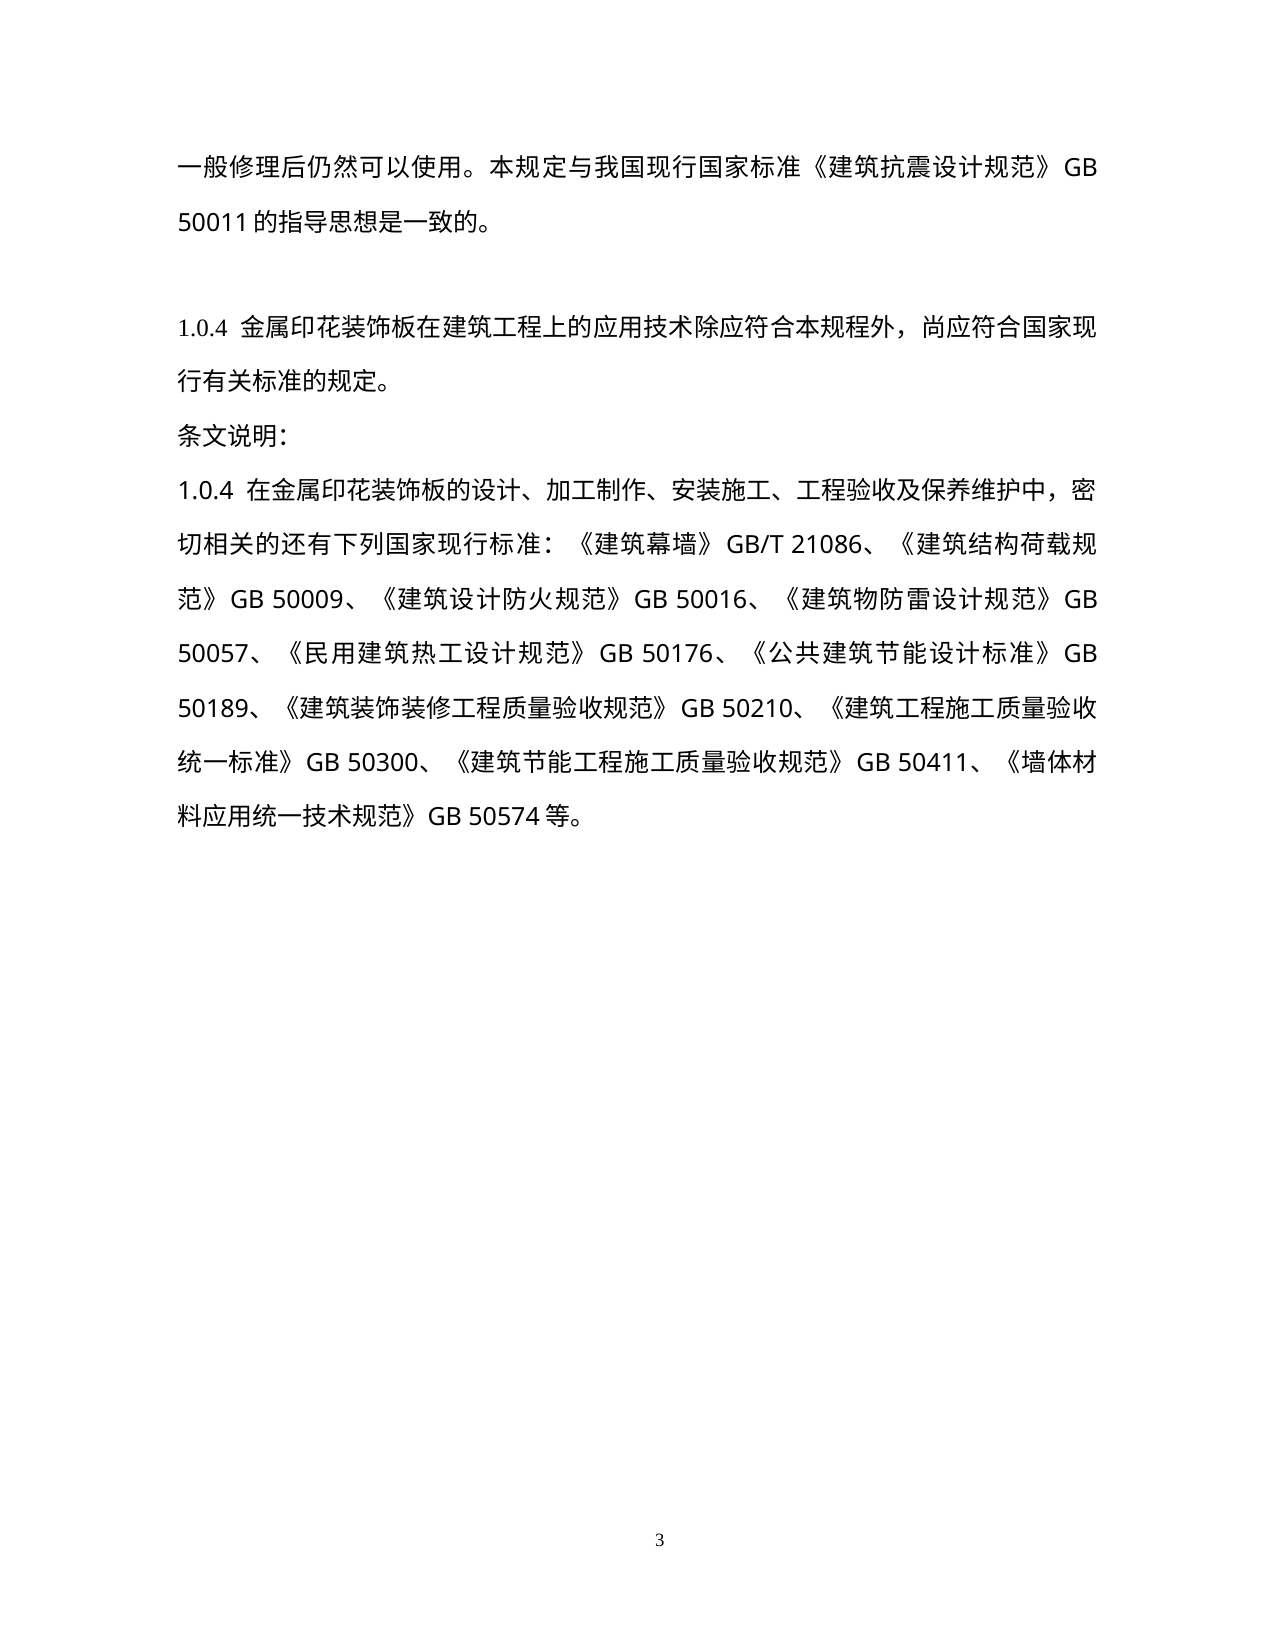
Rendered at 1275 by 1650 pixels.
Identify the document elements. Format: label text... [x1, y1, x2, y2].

text 1.0.4 在金属印花装饰板的设计、加工制作、安装施工、工程验收及保养维护中，密切相关的还有下列国家现行标准：《建筑幕墙》GB/T 21086、《建筑结构荷载规范》GB 50009、《建筑设计防火规范》GB 50016、《建筑物防雷设计规范》GB 50057、《民用建筑热工设计规范》GB 50176、《公共建筑节能设计标准》GB 50189、《建筑装饰装修工程质量验收规范》GB 50210、《建筑工程施工质量验收统一标准》GB 50300、《建筑节能工程施工质量验收规范》GB 50411、《墙体材料应用统一技术规范》GB 50574等。 [177, 471, 1098, 833]
text 1.0.4 金属印花装饰板在建筑工程上的应用技术除应符合本规程外，尚应符合国家现行有关标准的规定。 [177, 307, 1098, 398]
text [177, 148, 1098, 238]
text 条文说明： [177, 416, 1098, 452]
